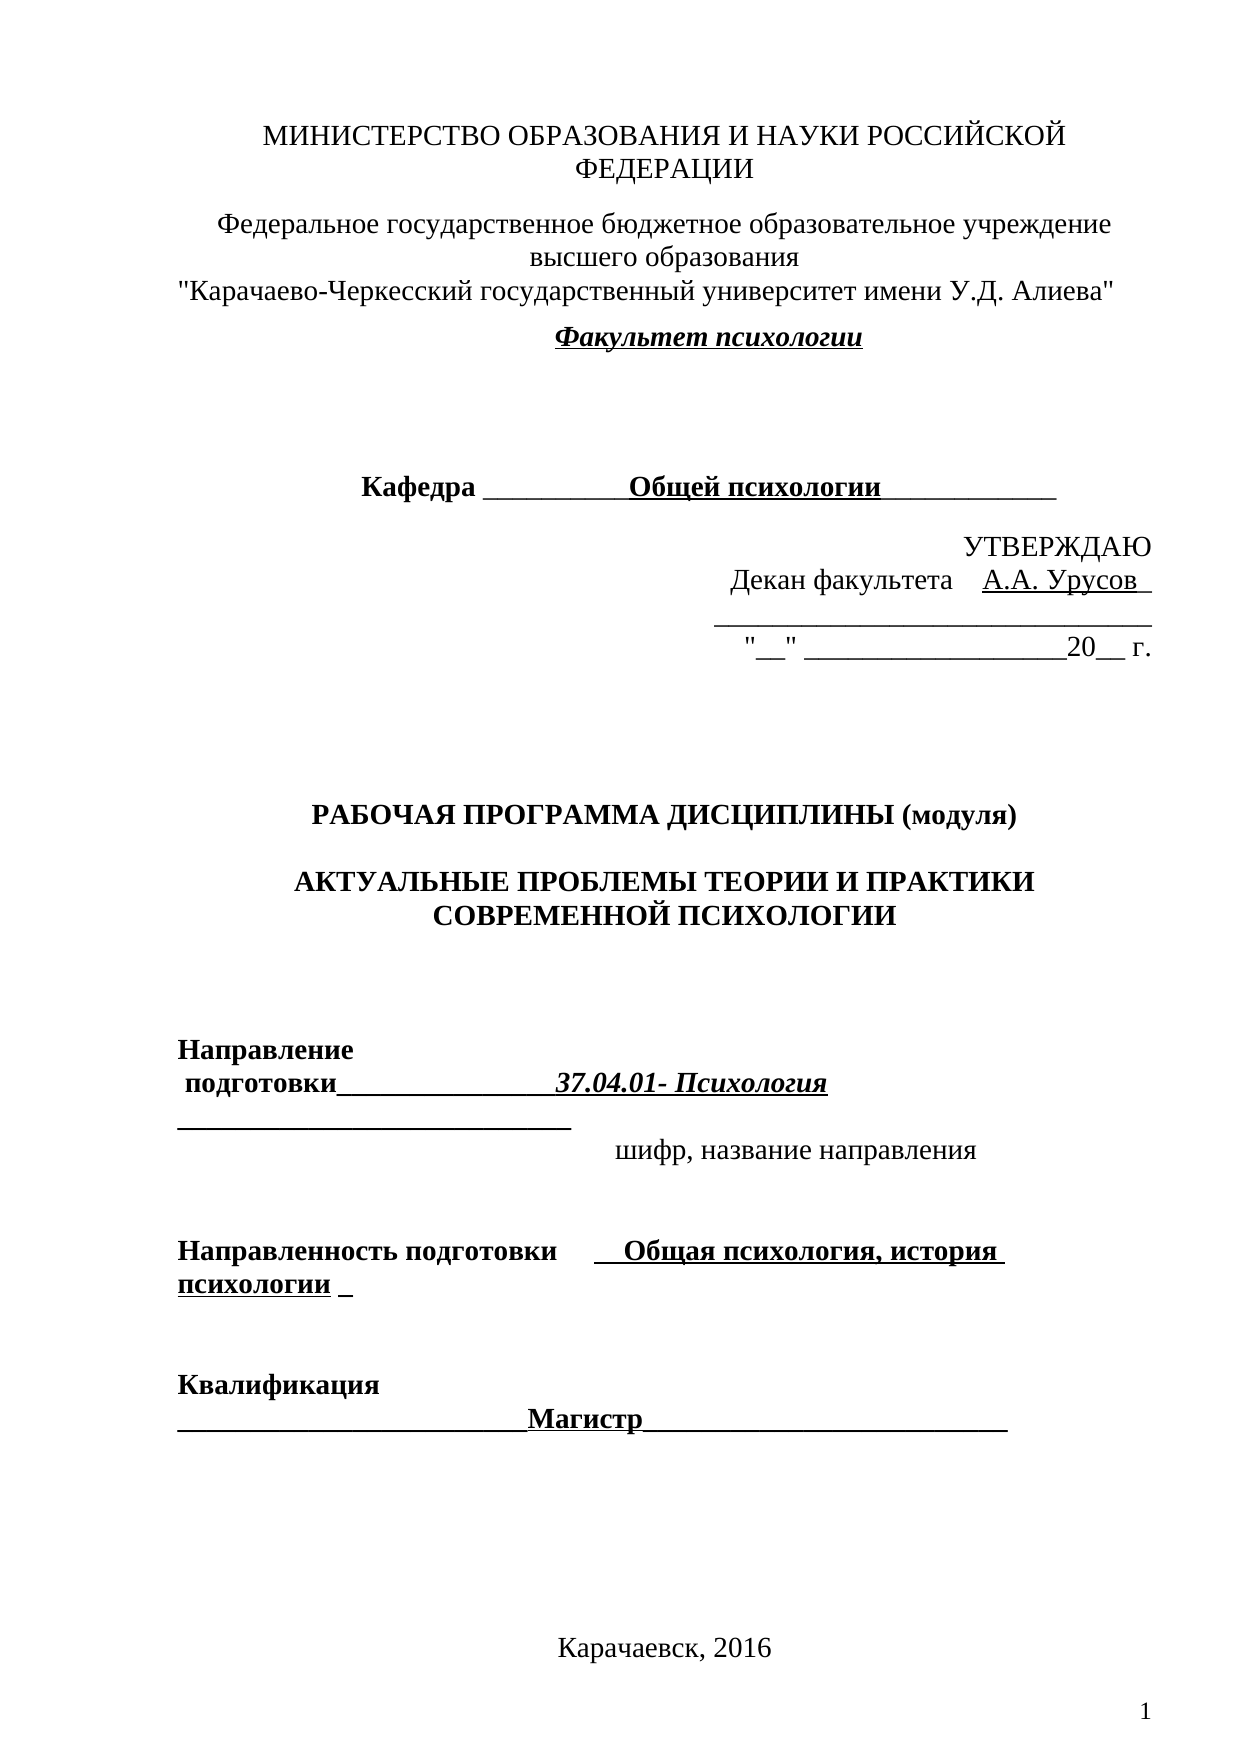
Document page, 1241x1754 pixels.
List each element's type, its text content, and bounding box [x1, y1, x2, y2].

text Декан факультета А.А. Урусов_ [177, 562, 1152, 596]
text Факультет психологии [177, 327, 1152, 351]
text УТВЕРЖДАЮ [177, 529, 1152, 562]
text Карачаевск, 2016 [177, 1630, 1152, 1664]
text ______________________________ [177, 596, 1152, 629]
text Кафедра __________Общей психологии____________ [177, 469, 1152, 503]
text РАБОЧАЯ ПРОГРАММА ДИСЦИПЛИНЫ (модуля) [177, 797, 1152, 831]
text Квалификация ________________________Магистр_________________________ [177, 1367, 1152, 1434]
text СОВРЕМЕННОЙ ПСИХОЛОГИИ [177, 898, 1152, 931]
text шифр, название направления [177, 1132, 1152, 1166]
text "Карачаево-Черкесский государственный университет имени У.Д. Алиева" [177, 273, 1152, 307]
text Федеральное государственное бюджетное образовательное учреждение высшего образования [177, 206, 1152, 273]
text МИНИСТЕРСТВО ОБРАЗОВАНИЯ И НАУКИ РОССИЙСКОЙ ФЕДЕРАЦИИ [177, 118, 1152, 185]
text АКТУАЛЬНЫЕ ПРОБЛЕМЫ ТЕОРИИ И ПРАКТИКИ [177, 864, 1152, 898]
text Направление [177, 1032, 1152, 1065]
text "__" __________________20__ г. [177, 629, 1152, 663]
text Направленность подготовки __Общая психология, история психологии _ [177, 1233, 1152, 1300]
text подготовки_______________37.04.01- Психология ___________________________ [177, 1065, 1152, 1132]
